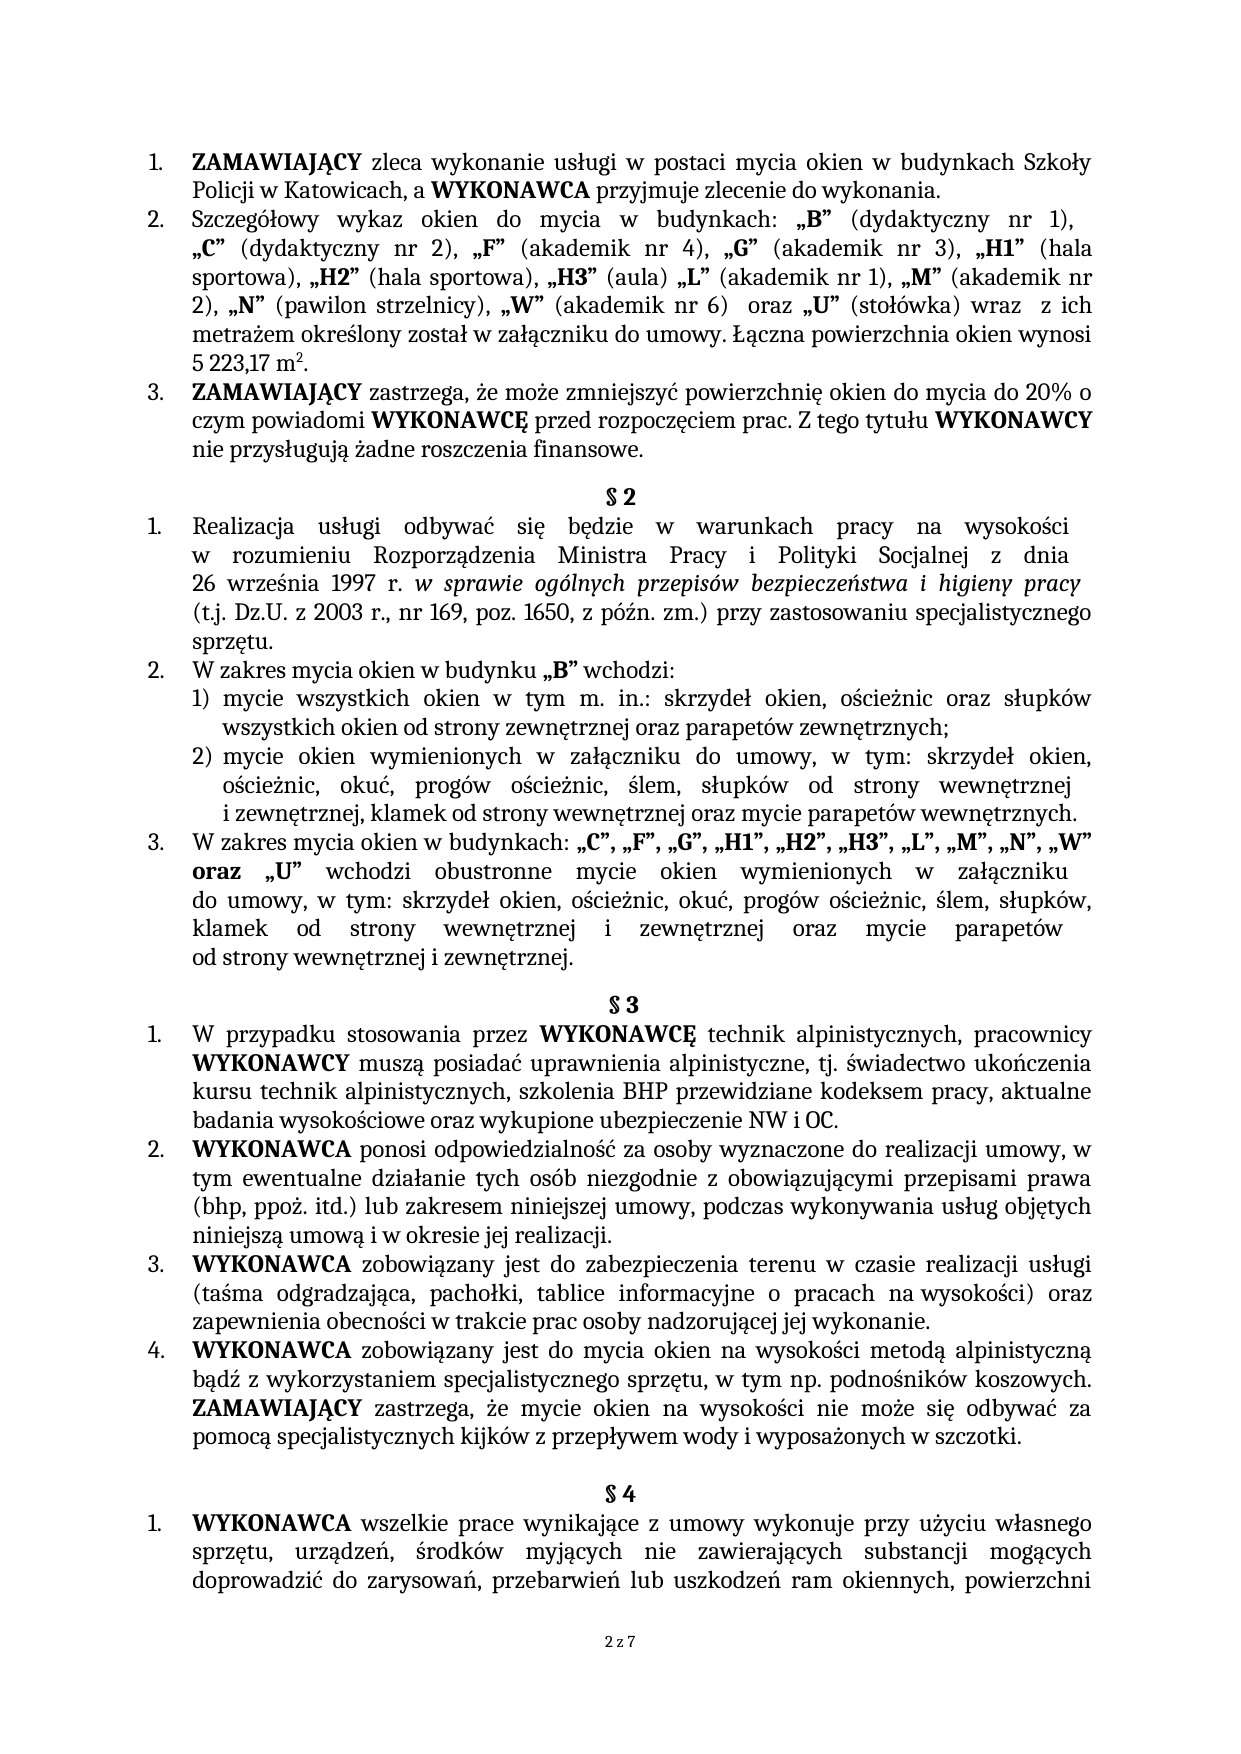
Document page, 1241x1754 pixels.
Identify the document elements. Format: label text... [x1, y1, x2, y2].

list WYKONAWCA zobowiązany jest do zabezpieczenia terenu w czasie realizacji usługi (taśma odgradzająca, pachołki, tablice informacyjne o pracach na wysokości) oraz zapewnienia obecności w trakcie prac osoby nadzorującej jej wykonanie. [148, 1250, 1093, 1336]
list Realizacja usługi odbywać się będzie w warunkach pracy na wysokości w rozumieniu Rozporządzenia Ministra Pracy i Polityki Socjalnej z dnia 26 września 1997 r. w sprawie ogólnych przepisów bezpieczeństwa i higieny pracy (t.j. Dz.U. z 2003 r., nr 169, poz. 1650, z późn. zm.) przy zastosowaniu specjalistycznego sprzętu. [148, 512, 1093, 656]
list W zakres mycia okien w budynku „B” wchodzi: [148, 656, 1093, 684]
list WYKONAWCA ponosi odpowiedzialność za osoby wyznaczone do realizacji umowy, w tym ewentualne działanie tych osób niezgodnie z obowiązującymi przepisami prawa (bhp, ppoż. itd.) lub zakresem niniejszej umowy, podczas wykonywania usług objętych niniejszą umową i w okresie jej realizacji. [148, 1135, 1093, 1250]
list Szczegółowy wykaz okien do mycia w budynkach: „B” (dydaktyczny nr 1), „C” (dydaktyczny nr 2), „F” (akademik nr 4), „G” (akademik nr 3), „H1” (hala sportowa), „H2” (hala sportowa), „H3” (aula) „L” (akademik nr 1), „M” (akademik nr 2), „N” (pawilon strzelnicy), „W” (akademik nr 6) oraz „U” (stołówka) wraz z ich metrażem określony został w załączniku do umowy. Łączna powierzchnia okien wynosi 5 223,17 m2. [147, 205, 1093, 378]
list W zakres mycia okien w budynkach: „C”, „F”, „G”, „H1”, „H2”, „H3”, „L”, „M”, „N”, „W” oraz „U” wchodzi obustronne mycie okien wymienionych w załączniku do umowy, w tym: skrzydeł okien, ościeżnic, okuć, progów ościeżnic, ślem, słupków, klamek od strony wewnętrznej i zewnętrznej oraz mycie parapetów od strony wewnętrznej i zewnętrznej. [148, 828, 1093, 972]
list WYKONAWCA zobowiązany jest do mycia okien na wysokości metodą alpinistyczną bądź z wykorzystaniem specjalistycznego sprzętu, w tym np. podnośników koszowych. ZAMAWIAJĄCY zastrzega, że mycie okien na wysokości nie może się odbywać za pomocą specjalistycznych kijków z przepływem wody i wyposażonych w szczotki. [148, 1336, 1093, 1451]
text § 2 [148, 483, 1093, 512]
list mycie okien wymienionych w załączniku do umowy, w tym: skrzydeł okien, ościeżnic, okuć, progów ościeżnic, ślem, słupków od strony wewnętrznej i zewnętrznej, klamek od strony wewnętrznej oraz mycie parapetów wewnętrznych. [192, 742, 1093, 828]
text § 3 [148, 991, 1098, 1020]
list ZAMAWIAJĄCY zleca wykonanie usługi w postaci mycia okien w budynkach Szkoły Policji w Katowicach, a WYKONAWCA przyjmuje zlecenie do wykonania. [149, 148, 1093, 205]
list mycie wszystkich okien w tym m. in.: skrzydeł okien, ościeżnic oraz słupków wszystkich okien od strony zewnętrznej oraz parapetów zewnętrznych; [192, 684, 1093, 742]
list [148, 1508, 1093, 1595]
list W przypadku stosowania przez WYKONAWCĘ technik alpinistycznych, pracownicy WYKONAWCY muszą posiadać uprawnienia alpinistyczne, tj. świadectwo ukończenia kursu technik alpinistycznych, szkolenia BHP przewidziane kodeksem pracy, aktualne badania wysokościowe oraz wykupione ubezpieczenie NW i OC. [148, 1020, 1093, 1135]
text § 4 [148, 1480, 1093, 1508]
list ZAMAWIAJĄCY zastrzega, że może zmniejszyć powierzchnię okien do mycia do 20% o czym powiadomi WYKONAWCĘ przed rozpoczęciem prac. Z tego tytułu WYKONAWCY nie przysługują żadne roszczenia finansowe. [147, 378, 1093, 464]
